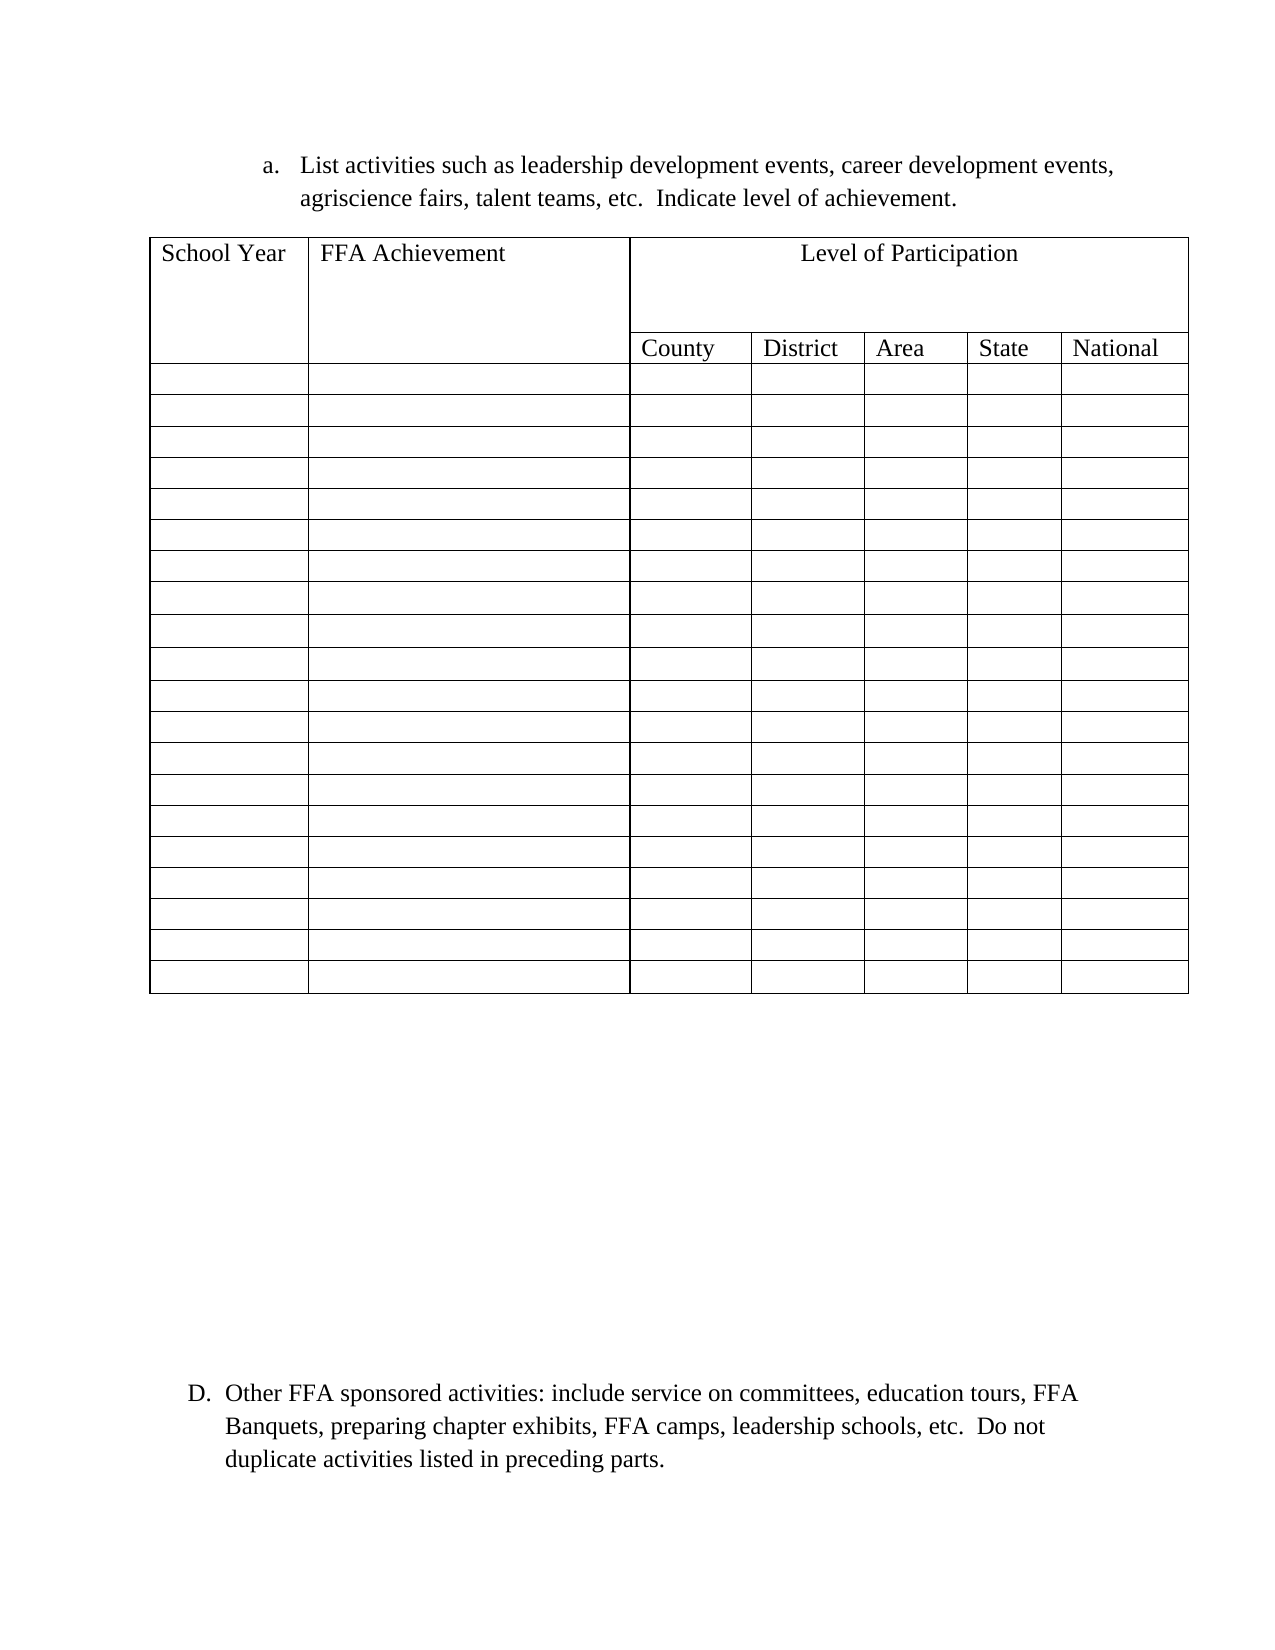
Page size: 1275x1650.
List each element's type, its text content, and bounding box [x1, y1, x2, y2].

table_cell County [631, 333, 751, 363]
table_cell Area [865, 333, 967, 363]
table_cell State [968, 333, 1061, 363]
table_cell District [752, 333, 864, 363]
list List activities such as leadership development events, career development events, agriscience fairs, talent teams, etc. Indicate level of achievement. [262, 150, 1125, 212]
list Other FFA sponsored activities: include service on committees, education tours, FFA Banquets, preparing chapter exhibits, FFA camps, leadership schools, etc. Do not duplicate activities listed in preceding parts. [187, 1378, 1125, 1473]
table_header FFA Achievement [309, 238, 629, 363]
table_header Level of Participation [631, 238, 1188, 332]
table_cell National [1062, 333, 1188, 363]
table_header School Year [151, 238, 308, 363]
